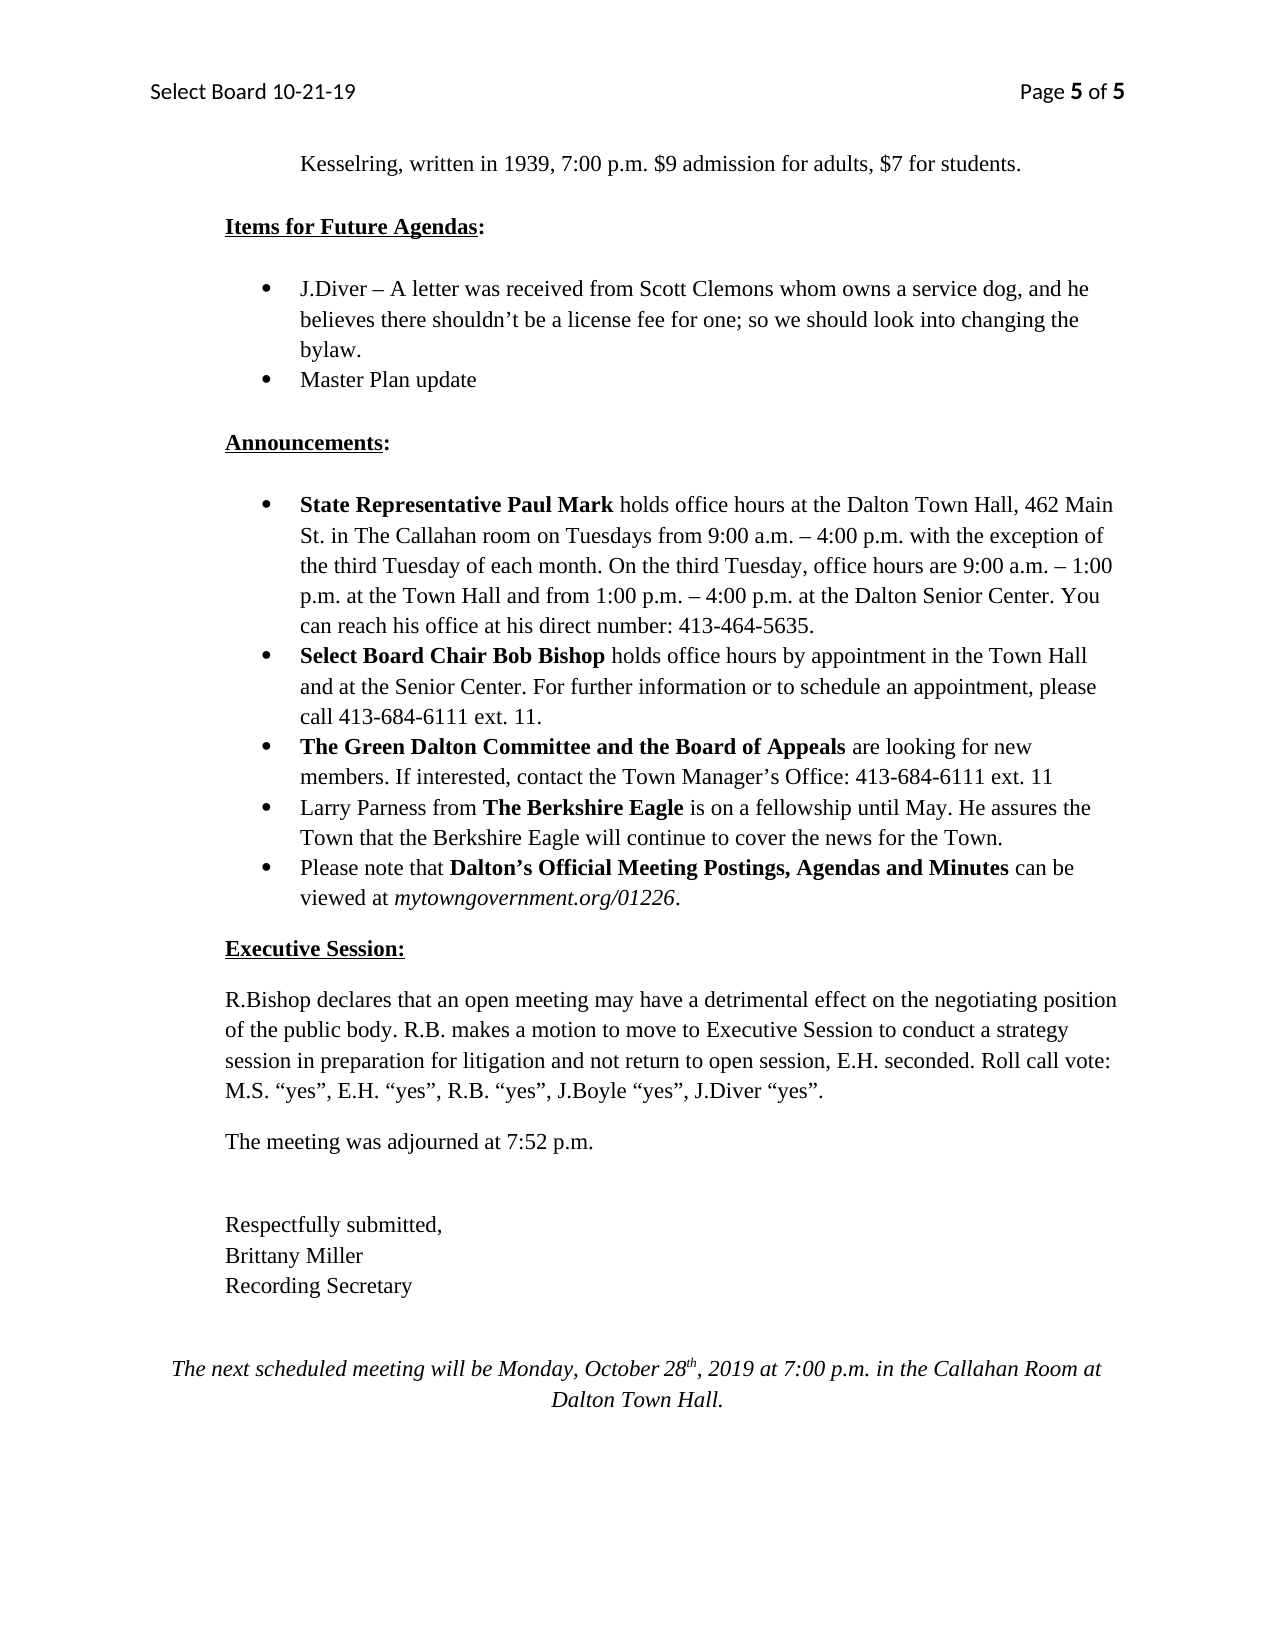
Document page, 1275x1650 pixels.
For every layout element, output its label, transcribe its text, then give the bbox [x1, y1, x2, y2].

list J.Diver – A letter was received from Scott Clemons whom owns a service dog, and he believes there shouldn’t be a license fee for one; so we should look into changing the bylaw. [262, 275, 1125, 362]
list Master Plan update [262, 366, 1125, 424]
text R.Bishop declares that an open meeting may have a detrimental effect on the negotiating position of the public body. R.B. makes a motion to move to Executive Session to conduct a strategy session in preparation for litigation and not return to open session, E.H. seconded. Roll call vote: M.S. “yes”, E.H. “yes”, R.B. “yes”, J.Boyle “yes”, J.Diver “yes”. [225, 986, 1125, 1103]
list Announcements: [225, 429, 1125, 487]
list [262, 150, 1125, 208]
list State Representative Paul Mark holds office hours at the Dalton Town Hall, 462 Main St. in The Callahan room on Tuesdays from 9:00 a.m. – 4:00 p.m. with the exception of the third Tuesday of each month. On the third Tuesday, office hours are 9:00 a.m. – 1:00 p.m. at the Town Hall and from 1:00 p.m. – 4:00 p.m. at the Dalton Senior Center. You can reach his office at his direct number: 413-464-5635. [262, 491, 1125, 639]
text Executive Session: [225, 935, 1125, 962]
text The next scheduled meeting will be Monday, October 28th, 2019 at 7:00 p.m. in the Callahan Room at Dalton Town Hall. [150, 1355, 1125, 1412]
list Larry Parness from The Berkshire Eagle is on a fellowship until May. He assures the Town that the Berkshire Eagle will continue to cover the news for the Town. [262, 793, 1125, 850]
text The meeting was adjourned at 7:52 p.m. [225, 1128, 1125, 1186]
list Please note that Dalton’s Official Meeting Postings, Agendas and Minutes can be viewed at mytowngovernment.org/01226. [262, 854, 1125, 911]
list The Green Dalton Committee and the Board of Appeals are looking for new members. If interested, contact the Town Manager’s Office: 413-684-6111 ext. 11 [262, 733, 1125, 790]
text Respectfully submitted, Brittany Miller Recording Secretary [225, 1211, 1125, 1330]
list Select Board Chair Bob Bishop holds office hours by appointment in the Town Hall and at the Senior Center. For further information or to schedule an appointment, please call 413-684-6111 ext. 11. [262, 642, 1125, 729]
list Items for Future Agendas: [225, 213, 1125, 271]
